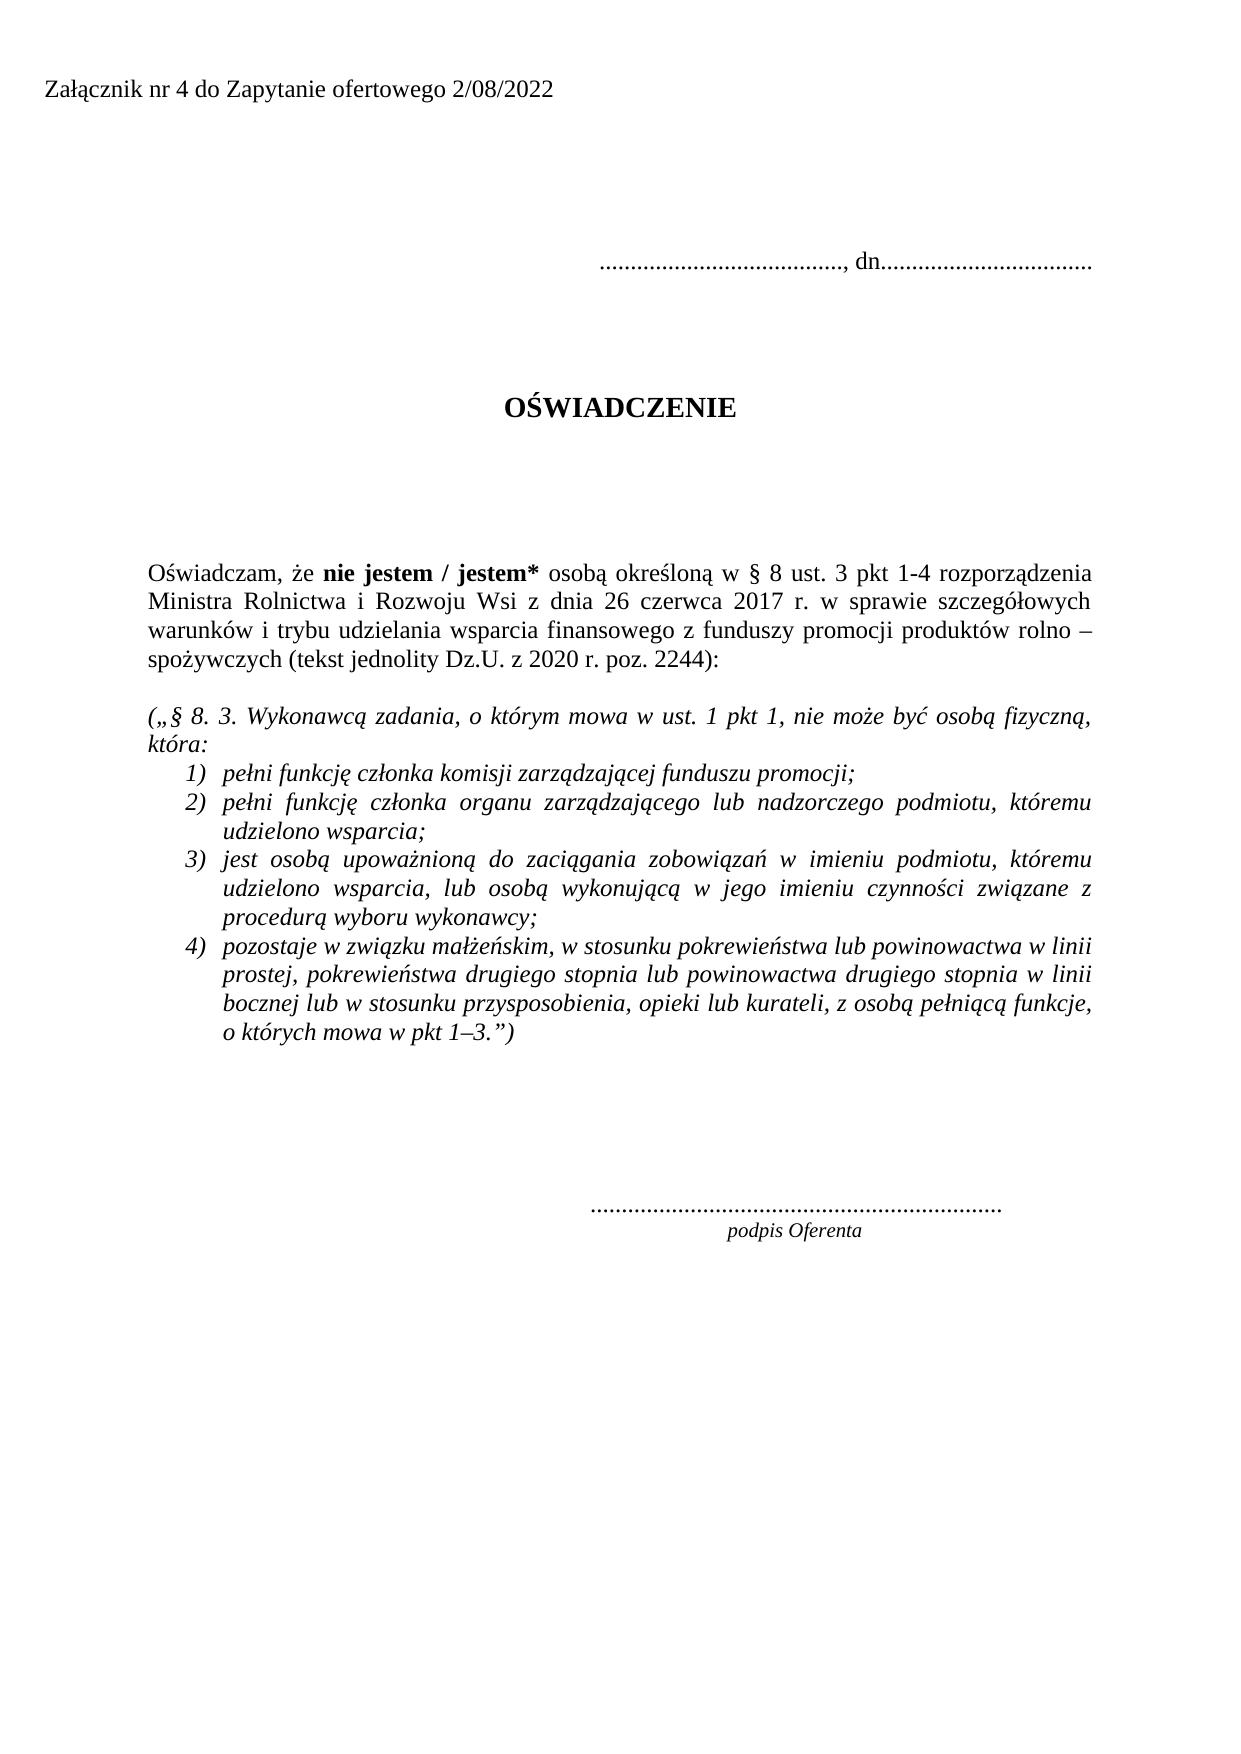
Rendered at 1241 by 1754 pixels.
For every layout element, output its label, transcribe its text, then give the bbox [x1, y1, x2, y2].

list pozostaje w związku małżeńskim, w stosunku pokrewieństwa lub powinowactwa w linii prostej, pokrewieństwa drugiego stopnia lub powinowactwa drugiego stopnia w linii bocznej lub w stosunku przysposobienia, opieki lub kurateli, z osobą pełniącą funkcje, o których mowa w pkt 1–3.”) [185, 931, 1093, 1046]
text podpis Oferenta [590, 1218, 1093, 1242]
list pełni funkcję członka organu zarządzającego lub nadzorczego podmiotu, któremu udzielono wsparcia; [185, 787, 1093, 844]
list jest osobą upoważnioną do zaciągania zobowiązań w imieniu podmiotu, któremu udzielono wsparcia, lub osobą wykonującą w jego imieniu czynności związane z procedurą wyboru wykonawcy; [185, 844, 1093, 931]
text („§ 8. 3. Wykonawcą zadania, o którym mowa w ust. 1 pkt 1, nie może być osobą fizyczną, która: [148, 701, 1093, 758]
text .................................................................. [590, 1189, 1093, 1218]
text OŚWIADCZENIE [148, 390, 1093, 423]
text Oświadczam, że nie jestem / jestem* osobą określoną w § 8 ust. 3 pkt 1-4 rozporządzenia Ministra Rolnictwa i Rozwoju Wsi z dnia 26 czerwca 2017 r. w sprawie szczegółowych warunków i trybu udzielania wsparcia finansowego z funduszy promocji produktów rolno – spożywczych (tekst jednolity Dz.U. z 2020 r. poz. 2244): [148, 558, 1093, 673]
text ......................................., dn.................................. [148, 246, 1093, 275]
list pełni funkcję członka komisji zarządzającej funduszu promocji; [185, 758, 1093, 787]
